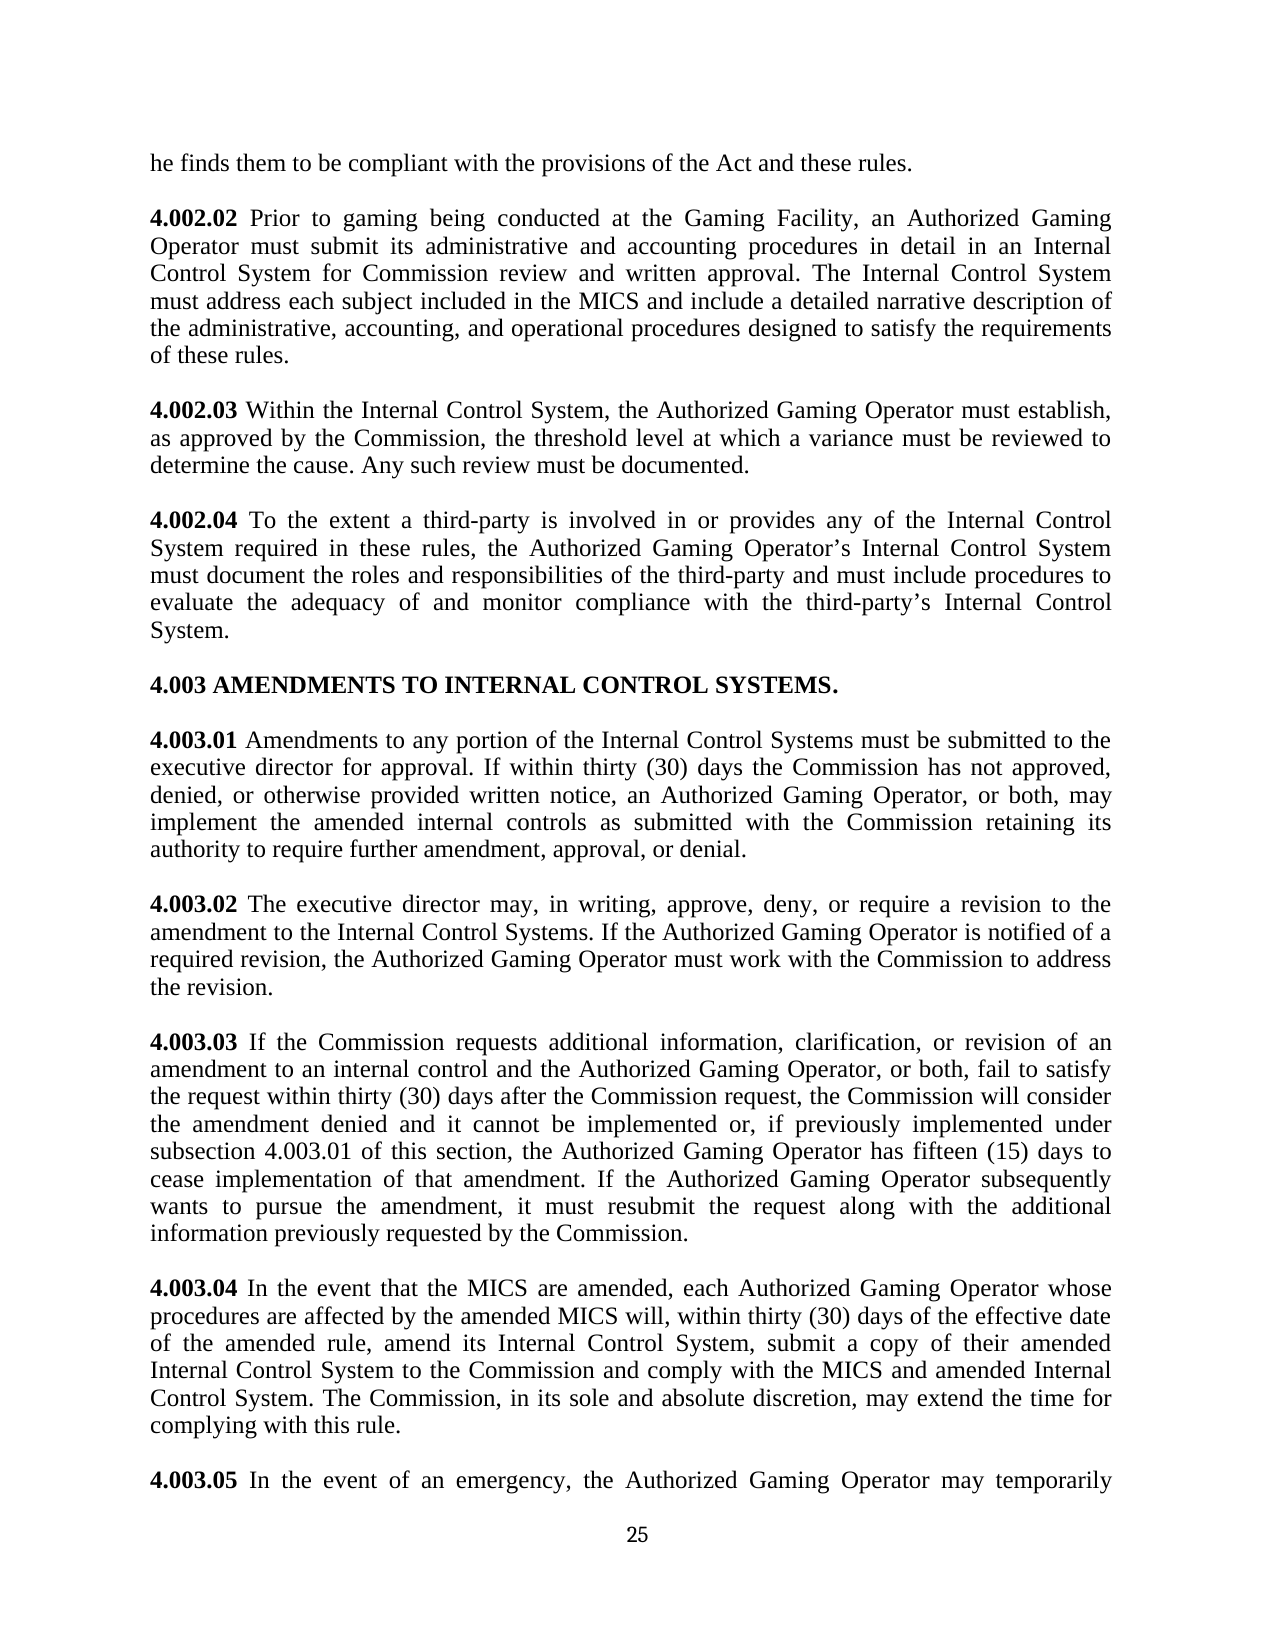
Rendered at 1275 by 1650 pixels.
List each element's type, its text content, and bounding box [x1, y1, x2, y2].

subtitle 4.003 AMENDMENTS TO INTERNAL CONTROL SYSTEMS. [150, 671, 1113, 699]
text 4.002.02 Prior to gaming being conducted at the Gaming Facility, an Authorized Gaming Operator must submit its administrative and accounting procedures in detail in an Internal Control System for Commission review and written approval. The Internal Control System must address each subject included in the MICS and include a detailed narrative description of the administrative, accounting, and operational procedures designed to satisfy the requirements of these rules. [150, 205, 1113, 369]
text 4.002.03 Within the Internal Control System, the Authorized Gaming Operator must establish, as approved by the Commission, the threshold level at which a variance must be reviewed to determine the cause. Any such review must be documented. [150, 397, 1113, 479]
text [150, 1467, 1113, 1494]
text 4.003.03 If the Commission requests additional information, clarification, or revision of an amendment to an internal control and the Authorized Gaming Operator, or both, fail to satisfy the request within thirty (30) days after the Commission request, the Commission will consider the amendment denied and it cannot be implemented or, if previously implemented under subsection 4.003.01 of this section, the Authorized Gaming Operator has fifteen (15) days to cease implementation of that amendment. If the Authorized Gaming Operator subsequently wants to pursue the amendment, it must resubmit the request along with the additional information previously requested by the Commission. [150, 1028, 1113, 1247]
text 4.002.04 To the extent a third-party is involved in or provides any of the Internal Control System required in these rules, the Authorized Gaming Operator’s Internal Control System must document the roles and responsibilities of the third-party and must include procedures to evaluate the adequacy of and monitor compliance with the third-party’s Internal Control System. [150, 507, 1113, 644]
text 4.003.02 The executive director may, in writing, approve, deny, or require a revision to the amendment to the Internal Control Systems. If the Authorized Gaming Operator is notified of a required revision, the Authorized Gaming Operator must work with the Commission to address the revision. [150, 891, 1113, 1000]
text 4.003.04 In the event that the MICS are amended, each Authorized Gaming Operator whose procedures are affected by the amended MICS will, within thirty (30) days of the effective date of the amended rule, amend its Internal Control System, submit a copy of their amended Internal Control System to the Commission and comply with the MICS and amended Internal Control System. The Commission, in its sole and absolute discretion, may extend the time for complying with this rule. [150, 1275, 1113, 1439]
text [150, 150, 1113, 177]
text 4.003.01 Amendments to any portion of the Internal Control Systems must be submitted to the executive director for approval. If within thirty (30) days the Commission has not approved, denied, or otherwise provided written notice, an Authorized Gaming Operator, or both, may implement the amended internal controls as submitted with the Commission retaining its authority to require further amendment, approval, or denial. [150, 726, 1113, 863]
